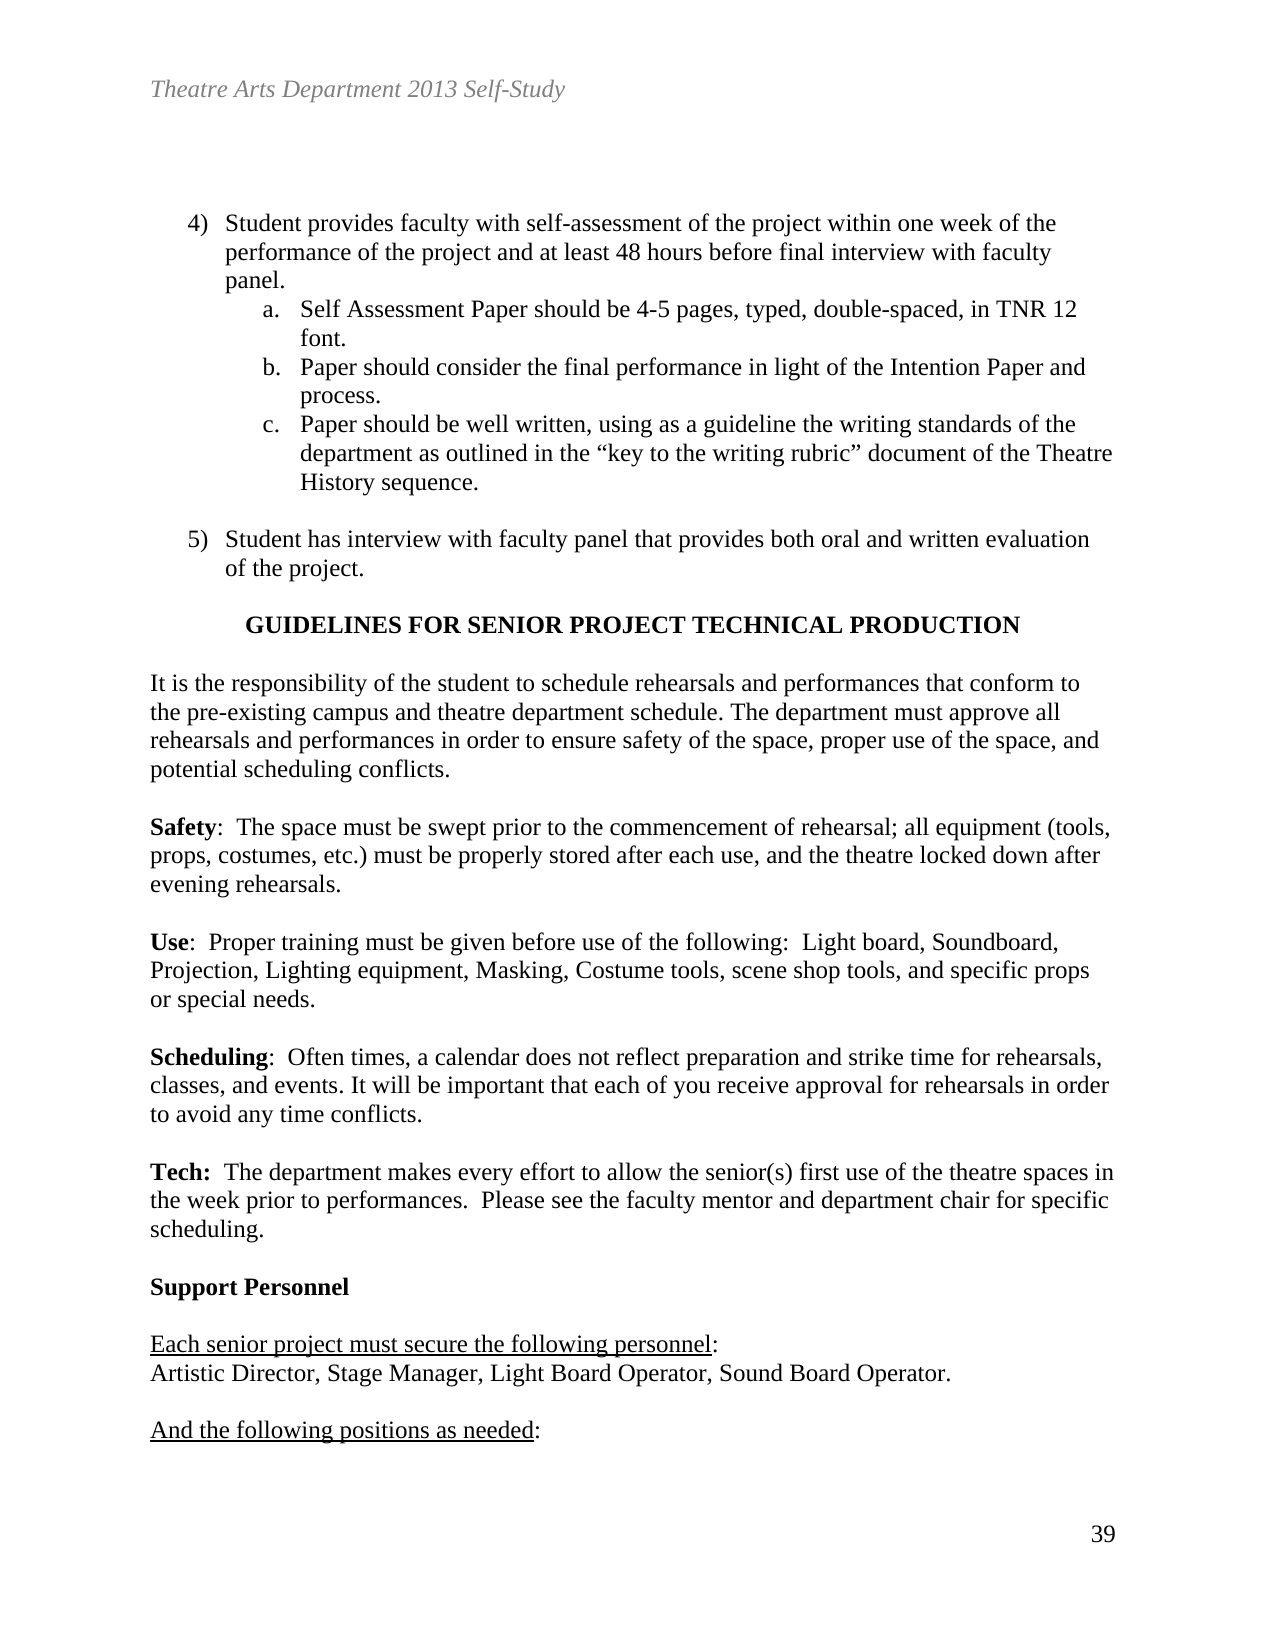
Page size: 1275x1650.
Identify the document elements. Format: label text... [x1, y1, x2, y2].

list Paper should consider the final performance in light of the Intention Paper and process. [262, 352, 1116, 409]
text Scheduling: Often times, a calendar does not reflect preparation and strike time for rehearsals, classes, and events. It will be important that each of you receive approval for rehearsals in order to avoid any time conflicts. [150, 1042, 1116, 1128]
list Student has interview with faculty panel that provides both oral and written evaluation of the project. [187, 524, 1116, 582]
list Paper should be well written, using as a guideline the writing standards of the department as outlined in the “key to the writing rubric” document of the Theatre History sequence. [262, 409, 1116, 495]
text GUIDELINES FOR SENIOR PROJECT TECHNICAL PRODUCTION [150, 610, 1116, 639]
text Each senior project must secure the following personnel: [150, 1329, 1116, 1358]
text Artistic Director, Stage Manager, Light Board Operator, Sound Board Operator. [150, 1358, 1116, 1387]
text It is the responsibility of the student to schedule rehearsals and performances that conform to the pre-existing campus and theatre department schedule. The department must approve all rehearsals and performances in order to ensure safety of the space, proper use of the space, and potential scheduling conflicts. [150, 668, 1116, 783]
text Safety: The space must be swept prior to the commencement of rehearsal; all equipment (tools, props, costumes, etc.) must be properly stored after each use, and the theatre locked down after evening rehearsals. [150, 812, 1116, 898]
text Tech: The department makes every effort to allow the senior(s) first use of the theatre spaces in the week prior to performances. Please see the faculty mentor and department chair for specific scheduling. [150, 1157, 1116, 1243]
list Self Assessment Paper should be 4-5 pages, typed, double-spaced, in TNR 12 font. [262, 294, 1116, 352]
text Support Personnel [150, 1272, 1116, 1300]
text Use: Proper training must be given before use of the following: Light board, Soundboard, Projection, Lighting equipment, Masking, Costume tools, scene shop tools, and specific props or special needs. [150, 927, 1116, 1013]
list Student provides faculty with self-assessment of the project within one week of the performance of the project and at least 48 hours before final interview with faculty panel. [187, 208, 1116, 294]
text And the following positions as needed: [150, 1415, 1116, 1444]
